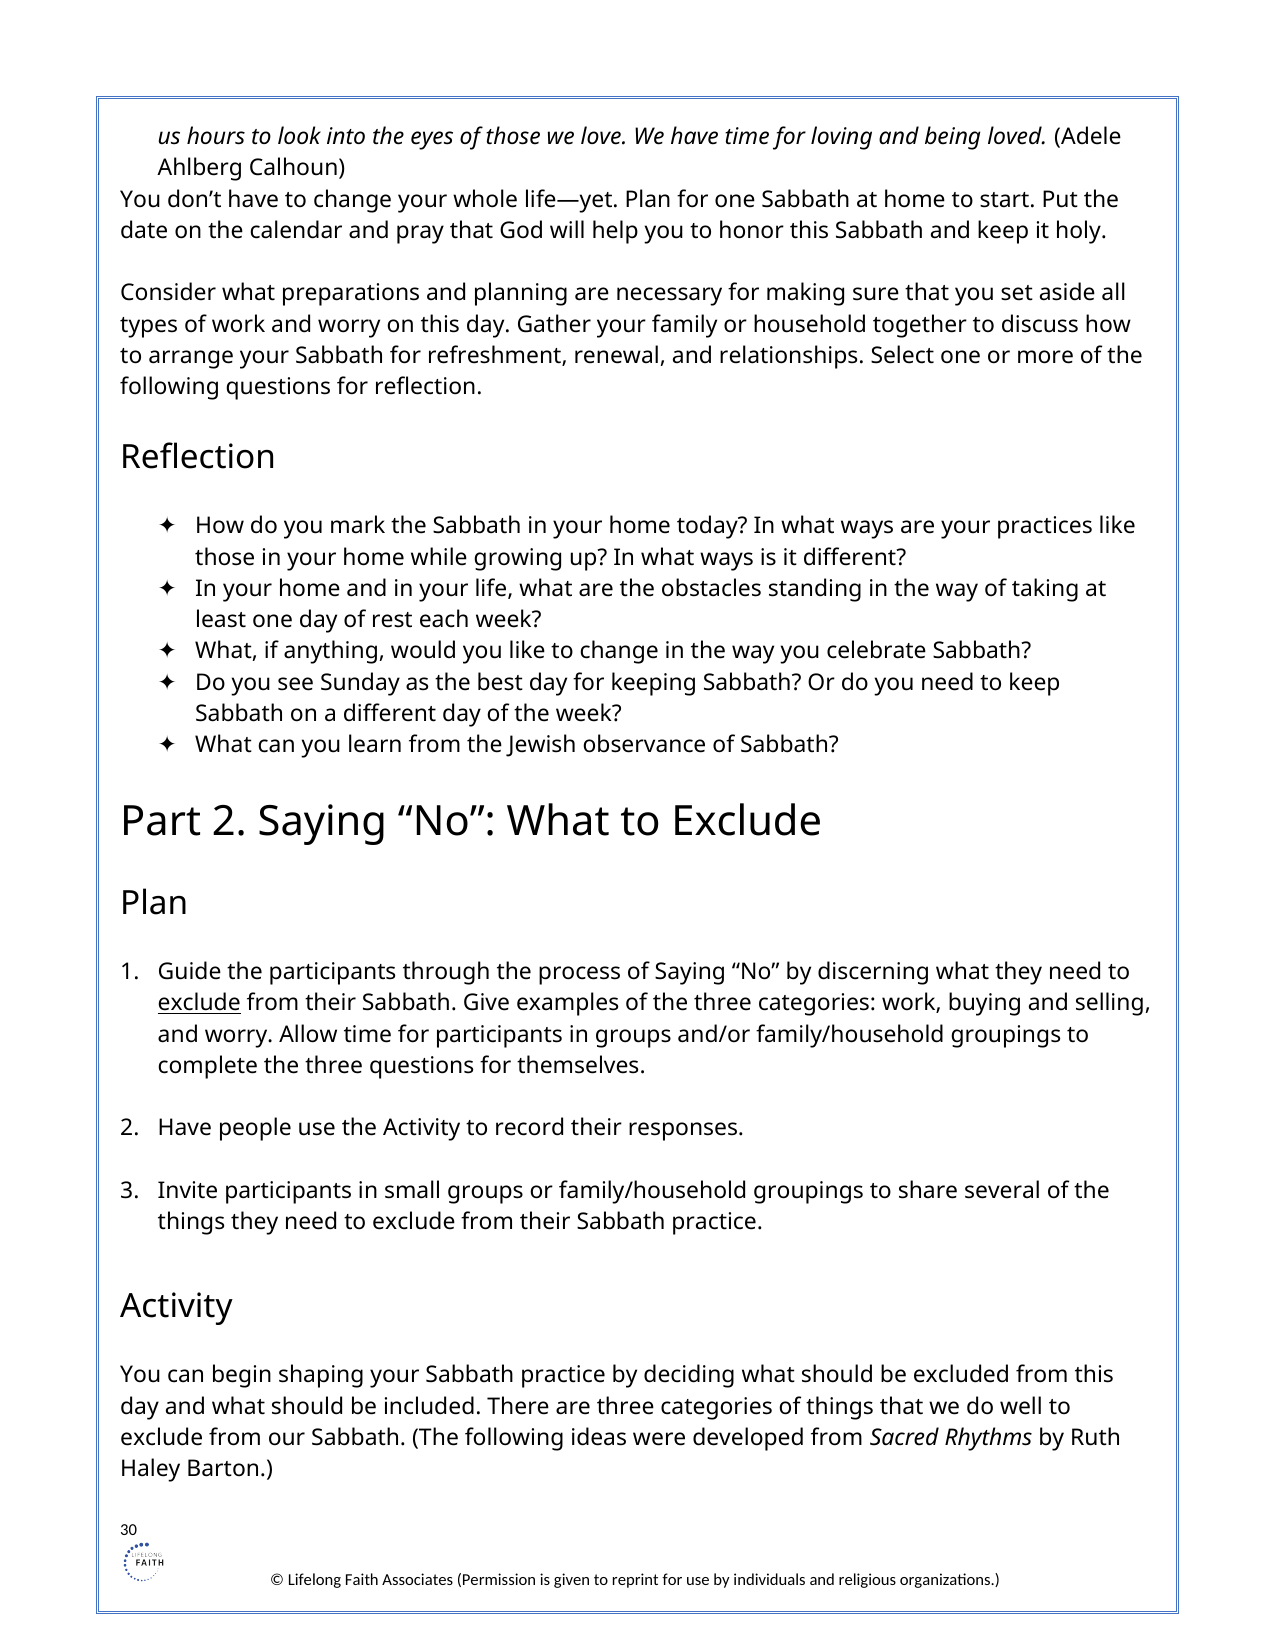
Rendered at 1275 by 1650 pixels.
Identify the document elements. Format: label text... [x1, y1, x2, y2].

picture [120, 1539, 167, 1586]
subtitle Plan [120, 878, 1155, 924]
subtitle Part 2. Saying “No”: What to Exclude [120, 790, 1155, 847]
text You can begin shaping your Sabbath practice by deciding what should be excluded from this day and what should be included. There are three categories of things that we do well to exclude from our Sabbath. (The following ideas were developed from Sacred Rhythms by Ruth Haley Barton.) [120, 1358, 1155, 1483]
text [157, 120, 1155, 182]
list How do you mark the Sabbath in your home today? In what ways are your practices like those in your home while growing up? In what ways is it different? [157, 509, 1155, 572]
list What can you learn from the Jewish observance of Sabbath? [157, 728, 1155, 759]
text Consider what preparations and planning are necessary for making sure that you set aside all types of work and worry on this day. Gather your family or household together to discuss how to arrange your Sabbath for refreshment, renewal, and relationships. Select one or more of the following questions for reflection. [120, 276, 1155, 401]
subtitle Activity [120, 1282, 1155, 1327]
list Have people use the Activity to record their responses. [120, 1111, 1155, 1143]
list Guide the participants through the process of Saying “No” by discerning what they need to exclude from their Sabbath. Give examples of the three categories: work, buying and selling, and worry. Allow time for participants in groups and/or family/household groupings to complete the three questions for themselves. [120, 955, 1155, 1080]
list In your home and in your life, what are the obstacles standing in the way of taking at least one day of rest each week? [157, 572, 1155, 634]
list Do you see Sunday as the best day for keeping Sabbath? Or do you need to keep Sabbath on a different day of the week? [157, 665, 1155, 728]
list What, if anything, would you like to change in the way you celebrate Sabbath? [157, 634, 1155, 665]
subtitle Reflection [120, 432, 1155, 478]
list Invite participants in small groups or family/household groupings to share several of the things they need to exclude from their Sabbath practice. [120, 1174, 1155, 1236]
text You don’t have to change your whole life—yet. Plan for one Sabbath at home to start. Put the date on the calendar and pray that God will help you to honor this Sabbath and keep it holy. [120, 182, 1155, 245]
